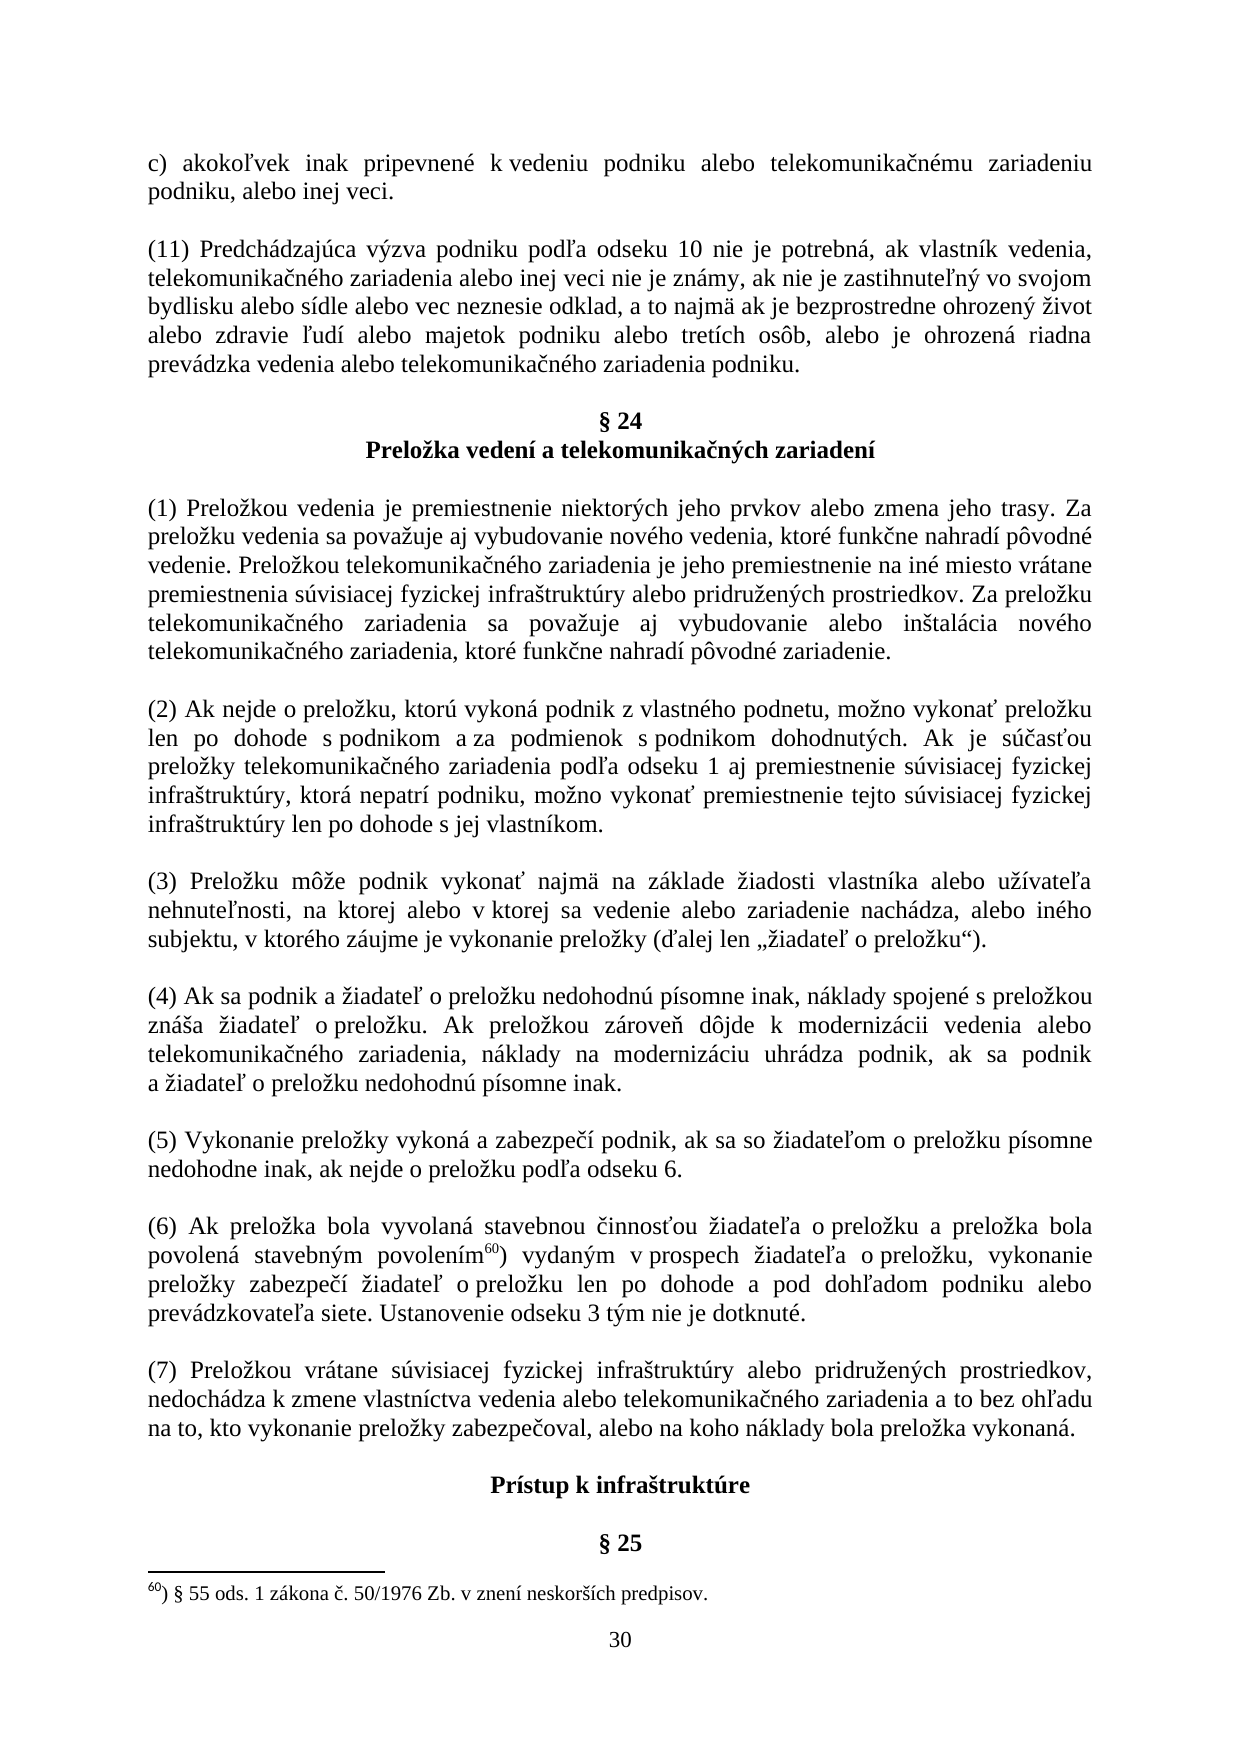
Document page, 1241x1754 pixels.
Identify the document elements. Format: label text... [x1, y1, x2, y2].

text Prístup k infraštruktúre [148, 1470, 1093, 1499]
text (1) Preložkou vedenia je premiestnenie niektorých jeho prvkov alebo zmena jeho trasy. Za preložku vedenia sa považuje aj vybudovanie nového vedenia, ktoré funkčne nahradí pôvodné vedenie. Preložkou telekomunikačného zariadenia je jeho premiestnenie na iné miesto vrátane premiestnenia súvisiacej fyzickej infraštruktúry alebo pridružených prostriedkov. Za preložku telekomunikačného zariadenia sa považuje aj vybudovanie alebo inštalácia nového telekomunikačného zariadenia, ktoré funkčne nahradí pôvodné zariadenie. [148, 493, 1093, 665]
text (6) Ak preložka bola vyvolaná stavebnou činnosťou žiadateľa o preložku a preložka bola povolená stavebným povolením) vydaným v prospech žiadateľa o preložku, vykonanie preložky zabezpečí žiadateľ o preložku len po dohode a pod dohľadom podniku alebo prevádzkovateľa siete. Ustanovenie odseku 3 tým nie je dotknuté. [148, 1211, 1093, 1326]
text (7) Preložkou vrátane súvisiacej fyzickej infraštruktúry alebo pridružených prostriedkov, nedochádza k zmene vlastníctva vedenia alebo telekomunikačného zariadenia a to bez ohľadu na to, kto vykonanie preložky zabezpečoval, alebo na koho náklady bola preložka vykonaná. [148, 1355, 1093, 1441]
text § 25 [148, 1528, 1093, 1556]
text (5) Vykonanie preložky vykoná a zabezpečí podnik, ak sa so žiadateľom o preložku písomne nedohodne inak, ak nejde o preložku podľa odseku 6. [148, 1125, 1093, 1183]
text § 24 [148, 406, 1093, 435]
text Preložka vedení a telekomunikačných zariadení [148, 435, 1093, 464]
text (3) Preložku môže podnik vykonať najmä na základe žiadosti vlastníka alebo užívateľa nehnuteľnosti, na ktorej alebo v ktorej sa vedenie alebo zariadenie nachádza, alebo iného subjektu, v ktorého záujme je vykonanie preložky (ďalej len „žiadateľ o preložku“). [148, 866, 1093, 953]
text (4) Ak sa podnik a žiadateľ o preložku nedohodnú písomne inak, náklady spojené s preložkou znáša žiadateľ o preložku. Ak preložkou zároveň dôjde k modernizácii vedenia alebo telekomunikačného zariadenia, náklady na modernizáciu uhrádza podnik, ak sa podnik a žiadateľ o preložku nedohodnú písomne inak. [148, 981, 1093, 1096]
text c) akokoľvek inak pripevnené k vedeniu podniku alebo telekomunikačnému zariadeniu podniku, alebo inej veci. [148, 148, 1093, 205]
text (2) Ak nejde o preložku, ktorú vykoná podnik z vlastného podnetu, možno vykonať preložku len po dohode s podnikom a za podmienok s podnikom dohodnutých. Ak je súčasťou preložky telekomunikačného zariadenia podľa odseku 1 aj premiestnenie súvisiacej fyzickej infraštruktúry, ktorá nepatrí podniku, možno vykonať premiestnenie tejto súvisiacej fyzickej infraštruktúry len po dohode s jej vlastníkom. [148, 694, 1093, 838]
text (11) Predchádzajúca výzva podniku podľa odseku 10 nie je potrebná, ak vlastník vedenia, telekomunikačného zariadenia alebo inej veci nie je známy, ak nie je zastihnuteľný vo svojom bydlisku alebo sídle alebo vec neznesie odklad, a to najmä ak je bezprostredne ohrozený život alebo zdravie ľudí alebo majetok podniku alebo tretích osôb, alebo je ohrozená riadna prevádzka vedenia alebo telekomunikačného zariadenia podniku. [148, 234, 1093, 378]
